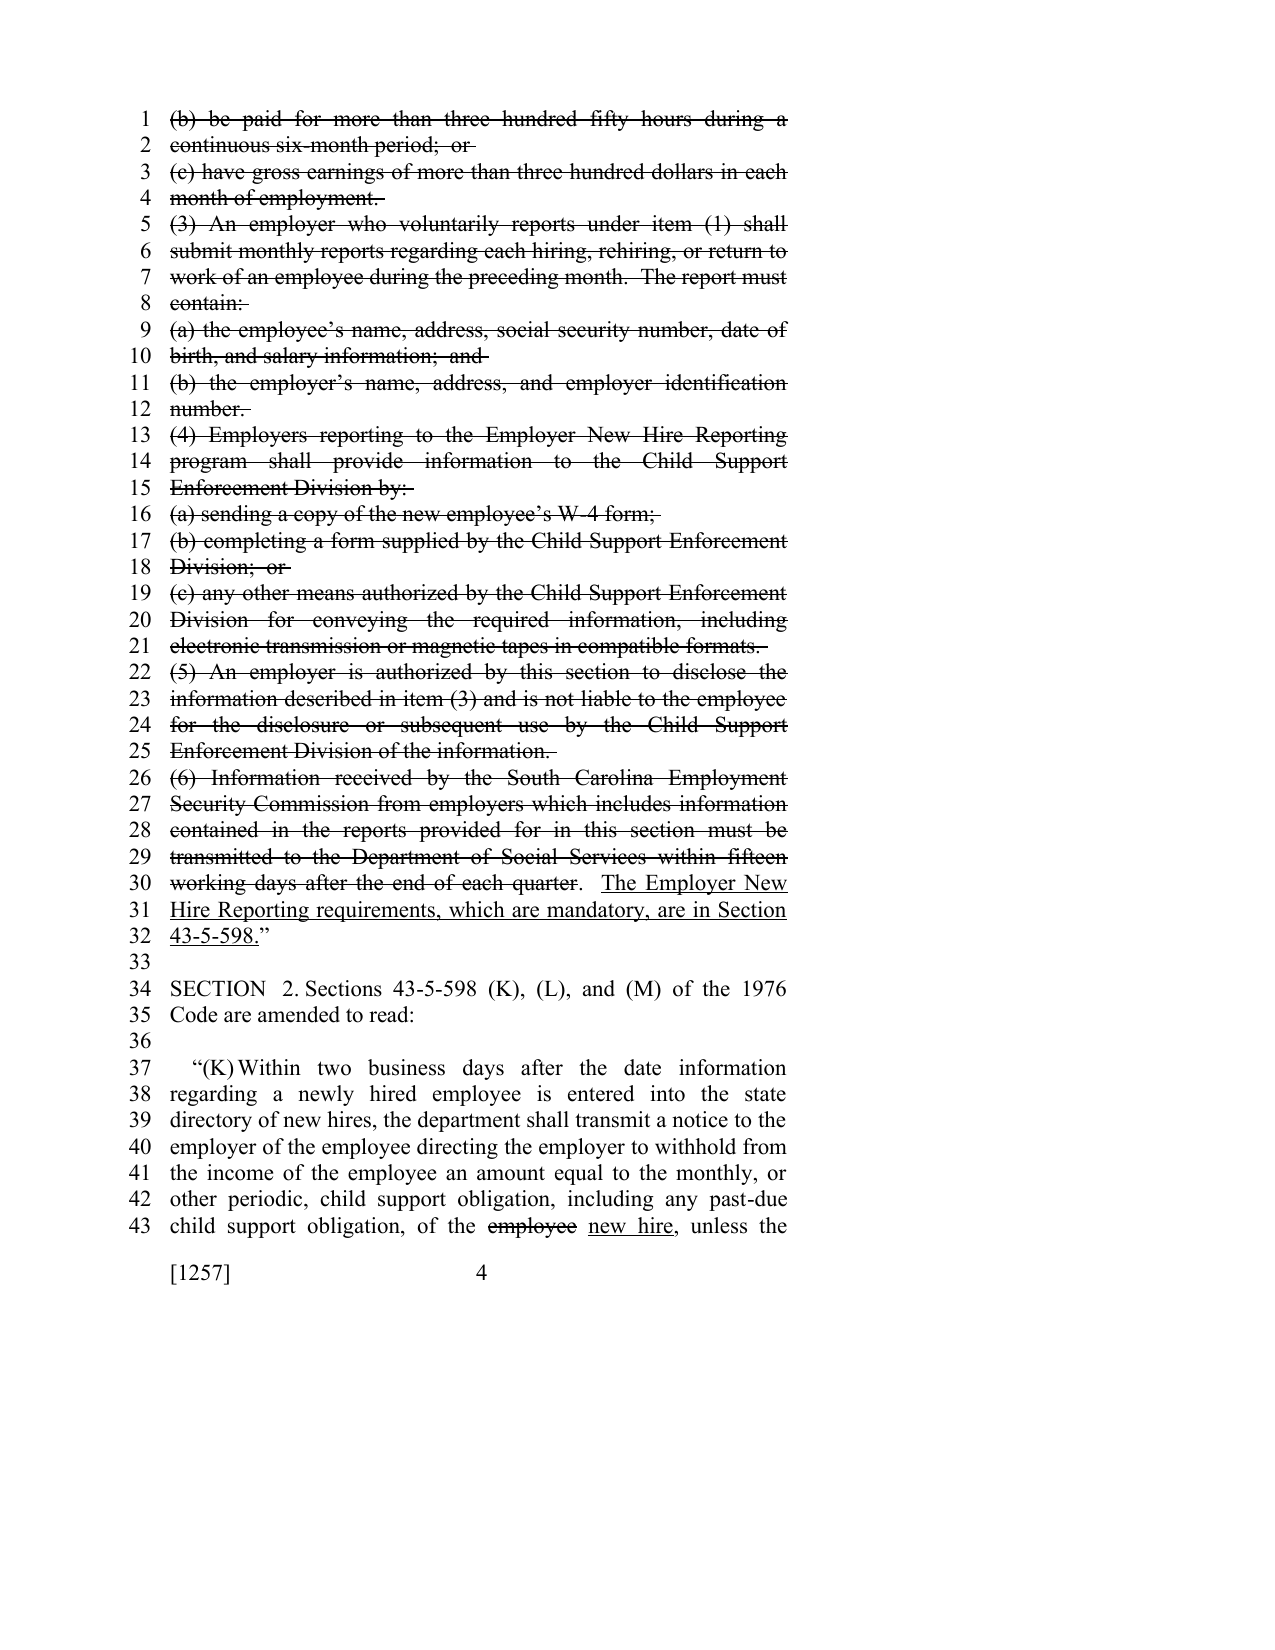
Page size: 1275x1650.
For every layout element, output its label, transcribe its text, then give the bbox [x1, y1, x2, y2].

text (b) the employer’s name, address, and employer identification number. [169, 384, 787, 421]
text (5) An employer is authorized by this section to disclose the information described in item (3) and is not liable to the employee for the disclosure or subsequent use by the Child Support Enforcement Division of the information. [169, 726, 787, 764]
text (c) any other means authorized by the Child Support Enforcement Division for conveying the required information, including electronic transmission or magnetic tapes in compatible formats. [169, 595, 787, 620]
text (b) the employer’s name, address, and employer identification number. [169, 368, 787, 383]
text (b) completing a form supplied by the Child Support Enforcement Division; or [169, 542, 787, 579]
text (4) Employers reporting to the Employer New Hire Reporting program shall provide information to the Child Support Enforcement Division by: [169, 463, 787, 500]
text (5) An employer is authorized by this section to disclose the information described in item (3) and is not liable to the employee for the disclosure or subsequent use by the Child Support Enforcement Division of the information. [169, 674, 787, 699]
text (b) be paid for more than three hundred fifty hours during a continuous six-month period; or [169, 120, 787, 158]
text (5) An employer is authorized by this section to disclose the information described in item (3) and is not liable to the employee for the disclosure or subsequent use by the Child Support Enforcement Division of the information. [169, 700, 787, 725]
text (b) completing a form supplied by the Child Support Enforcement Division; or [169, 527, 787, 541]
text (4) Employers reporting to the Employer New Hire Reporting program shall provide information to the Child Support Enforcement Division by: [169, 437, 787, 462]
text (b) be paid for more than three hundred fifty hours during a continuous six-month period; or [169, 105, 787, 119]
text (a) sending a copy of the new employee’s W-4 form; [169, 500, 787, 527]
text (3) An employer who voluntarily reports under item (1) shall submit monthly reports regarding each hiring, rehiring, or return to work of an employee during the preceding month. The report must contain: [169, 279, 787, 316]
text (6) Information received by the South Carolina Employment Security Commission from employers which includes information contained in the reports provided for in this section must be transmitted to the Department of Social Services within fifteen working days after the end of each quarter. The Employer New Hire Reporting requirements, which are mandatory, are in Section 43-5-598.” [169, 858, 787, 919]
text SECTION 2. Sections 43-5-598 (K), (L), and (M) of the 1976 Code are amended to read: [169, 975, 787, 1027]
text (c) any other means authorized by the Child Support Enforcement Division for conveying the required information, including electronic transmission or magnetic tapes in compatible formats. [169, 621, 787, 658]
text (a) the employee’s name, address, social security number, date of birth, and salary information; and [169, 331, 787, 368]
text (c) have gross earnings of more than three hundred dollars in each month of employment. [169, 173, 787, 210]
text (3) An employer who voluntarily reports under item (1) shall submit monthly reports regarding each hiring, rehiring, or return to work of an employee during the preceding month. The report must contain: [169, 226, 787, 251]
text (c) have gross earnings of more than three hundred dollars in each month of employment. [169, 158, 787, 172]
text (4) Employers reporting to the Employer New Hire Reporting program shall provide information to the Child Support Enforcement Division by: [169, 421, 787, 436]
text (a) the employee’s name, address, social security number, date of birth, and salary information; and [169, 316, 787, 330]
text (3) An employer who voluntarily reports under item (1) shall submit monthly reports regarding each hiring, rehiring, or return to work of an employee during the preceding month. The report must contain: [169, 252, 787, 278]
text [169, 1054, 787, 1238]
